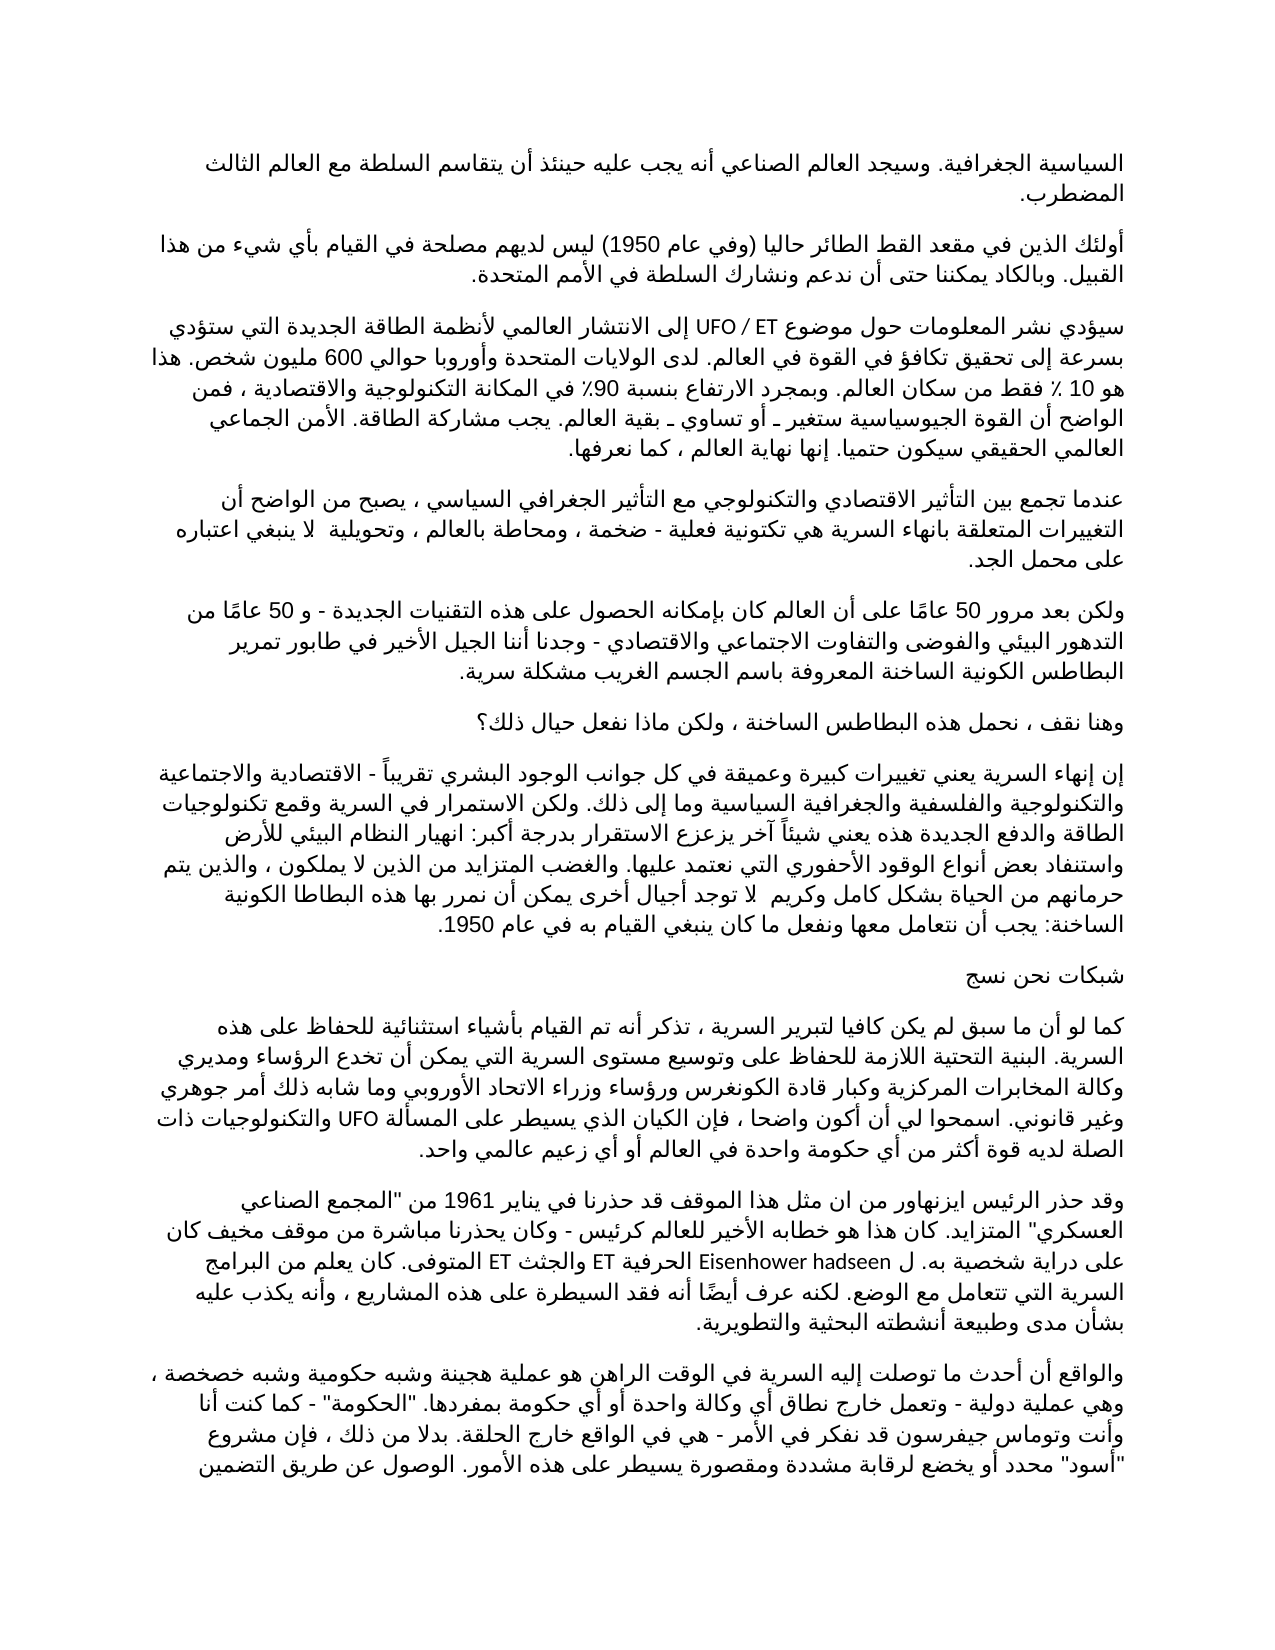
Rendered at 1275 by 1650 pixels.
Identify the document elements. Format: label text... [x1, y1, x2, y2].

text شبكات نحن نسج [150, 962, 1125, 988]
text كما لو أن ما سبق لم يكن كافيا لتبرير السرية ، تذكر أنه تم القيام بأشياء استثنائية للحفاظ على هذه السرية. البنية التحتية اللازمة للحفاظ على وتوسيع مستوى السرية التي يمكن أن تخدع الرؤساء ومديري وكالة المخابرات المركزية وكبار قادة الكونغرس ورؤساء وزراء الاتحاد الأوروبي وما شابه ذلك أمر جوهري وغير قانوني. اسمحوا لي أن أكون واضحا ، فإن الكيان الذي يسيطر على المسألة UFO والتكنولوجيات ذات الصلة لديه قوة أكثر من أي حكومة واحدة في العالم أو أي زعيم عالمي واحد. [150, 1013, 1125, 1162]
text إن إنهاء السرية يعني تغييرات كبيرة وعميقة في كل جوانب الوجود البشري تقريباً - الاقتصادية والاجتماعية والتكنولوجية والفلسفية والجغرافية السياسية وما إلى ذلك. ولكن الاستمرار في السرية وقمع تكنولوجيات الطاقة والدفع الجديدة هذه يعني شيئاً آخر يزعزع الاستقرار بدرجة أكبر: انهيار النظام البيئي للأرض واستنفاد بعض أنواع الوقود الأحفوري التي نعتمد عليها. والغضب المتزايد من الذين لا يملكون ، والذين يتم حرمانهم من الحياة بشكل كامل وكريم. لا توجد أجيال أخرى يمكن أن نمرر بها هذه البطاطا الكونية الساخنة: يجب أن نتعامل معها ونفعل ما كان ينبغي القيام به في عام 1950. [150, 760, 1125, 937]
text وقد حذر الرئيس ايزنهاور من ان مثل هذا الموقف قد حذرنا في يناير 1961 من "المجمع الصناعي العسكري" المتزايد. كان هذا هو خطابه الأخير للعالم كرئيس - وكان يحذرنا مباشرة من موقف مخيف كان على دراية شخصية به. ل Eisenhower hadseen الحرفية ET والجثث ET المتوفى. كان يعلم من البرامج السرية التي تتعامل مع الوضع. لكنه عرف أيضًا أنه فقد السيطرة على هذه المشاريع ، وأنه يكذب عليه بشأن مدى وطبيعة أنشطته البحثية والتطويرية. [150, 1187, 1125, 1336]
text سيؤدي نشر المعلومات حول موضوع UFO / ET إلى الانتشار العالمي لأنظمة الطاقة الجديدة التي ستؤدي بسرعة إلى تحقيق تكافؤ في القوة في العالم. لدى الولايات المتحدة وأوروبا حوالي 600 مليون شخص. هذا هو 10 ٪ فقط من سكان العالم. وبمجرد الارتفاع بنسبة 90٪ في المكانة التكنولوجية والاقتصادية ، فمن الواضح أن القوة الجيوسياسية ستغير ـ أو تساوي ـ بقية العالم. يجب مشاركة الطاقة. الأمن الجماعي العالمي الحقيقي سيكون حتميا. إنها نهاية العالم ، كما نعرفها. [150, 312, 1125, 461]
text أولئك الذين في مقعد القط الطائر حاليا (وفي عام 1950) ليس لديهم مصلحة في القيام بأي شيء من هذا القبيل. وبالكاد يمكننا حتى أن ندعم ونشارك السلطة في الأمم المتحدة. [150, 231, 1125, 288]
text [150, 1360, 1125, 1477]
text ولكن بعد مرور 50 عامًا على أن العالم كان بإمكانه الحصول على هذه التقنيات الجديدة - و 50 عامًا من التدهور البيئي والفوضى والتفاوت الاجتماعي والاقتصادي - وجدنا أننا الجيل الأخير في طابور تمرير البطاطس الكونية الساخنة المعروفة باسم الجسم الغريب مشكلة سرية. [150, 597, 1125, 684]
text عندما تجمع بين التأثير الاقتصادي والتكنولوجي مع التأثير الجغرافي السياسي ، يصبح من الواضح أن التغييرات المتعلقة بانهاء السرية هي تكتونية فعلية - ضخمة ، ومحاطة بالعالم ، وتحويلية. لا ينبغي اعتباره على محمل الجد. [150, 486, 1125, 573]
text وهنا نقف ، نحمل هذه البطاطس الساخنة ، ولكن ماذا نفعل حيال ذلك؟ [150, 709, 1125, 735]
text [150, 150, 1125, 207]
